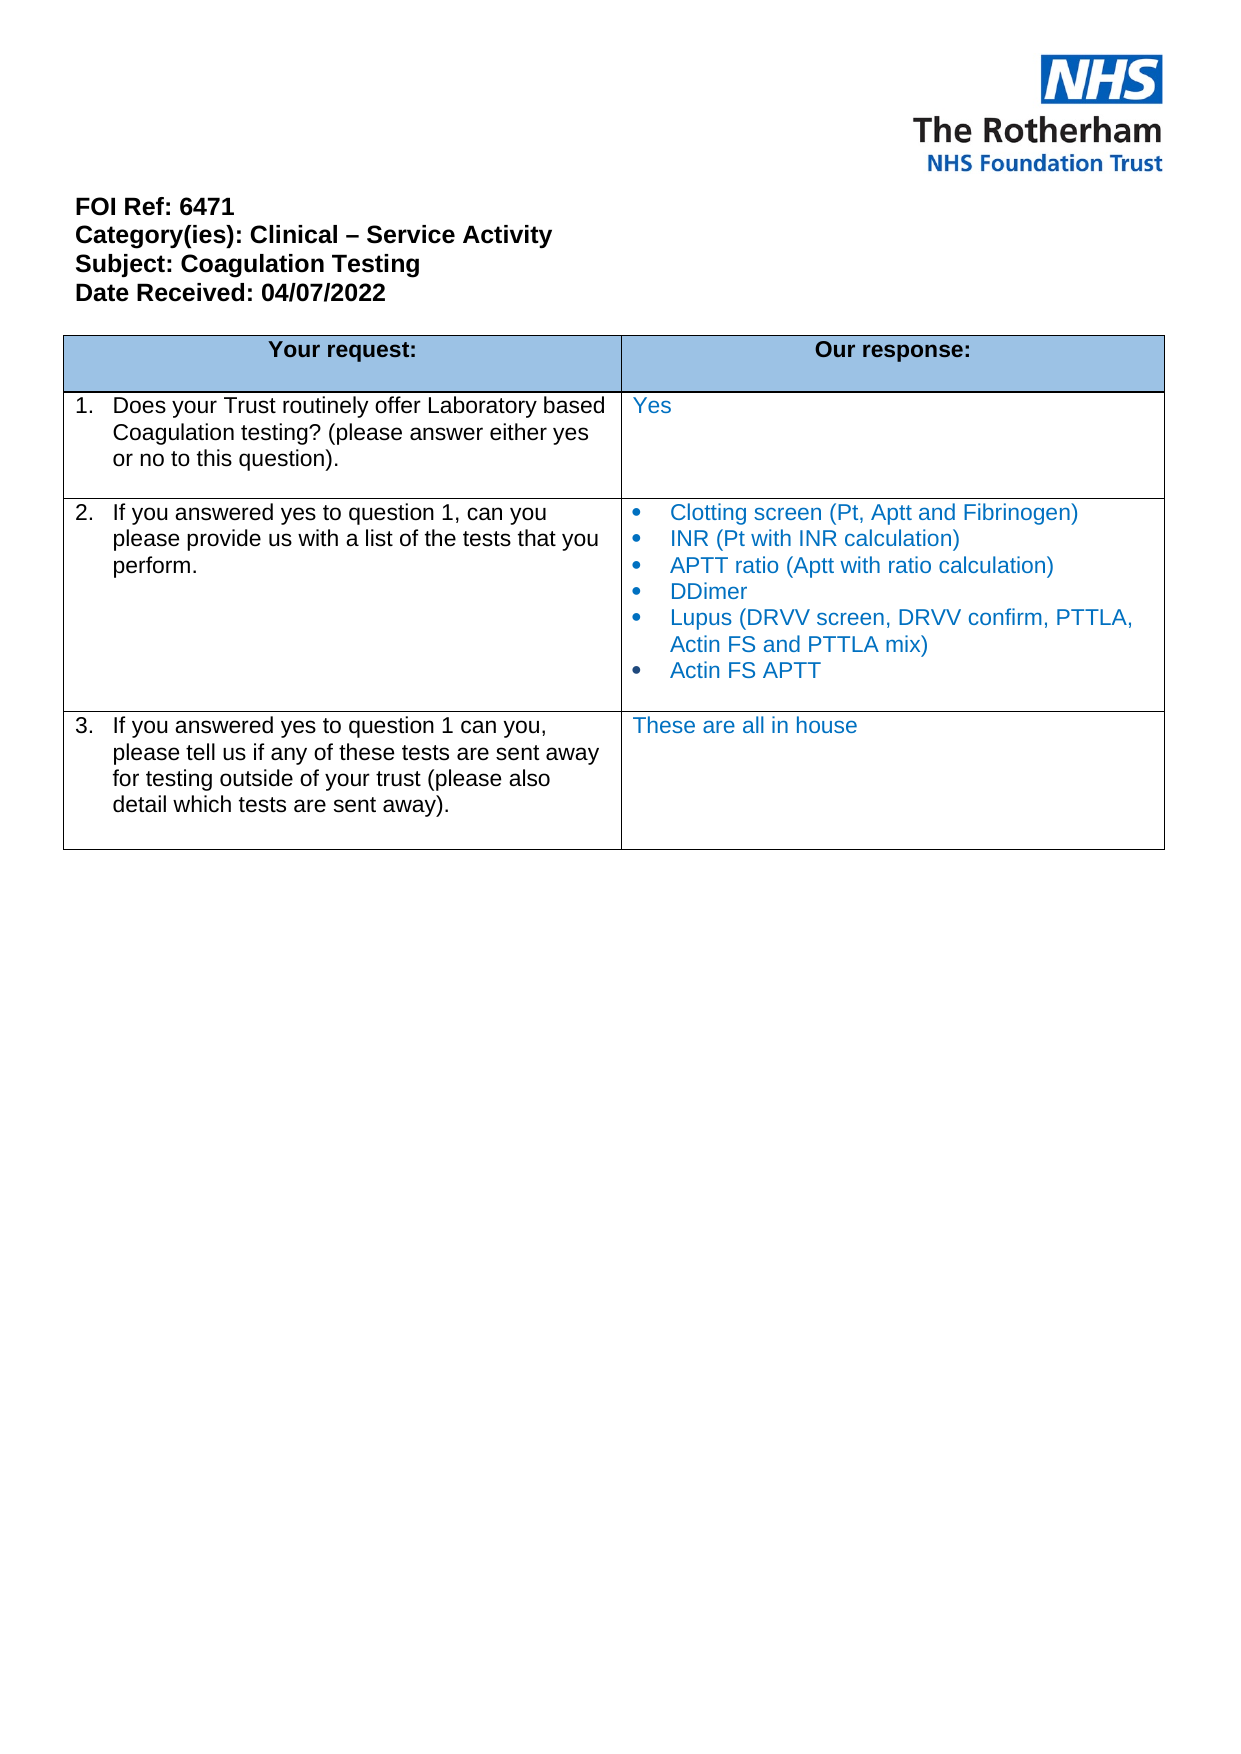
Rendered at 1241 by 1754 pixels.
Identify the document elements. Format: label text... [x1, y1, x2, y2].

table_cell Clotting screen (Pt, Aptt and Fibrinogen) INR (Pt with INR calculation) APTT ratio (Aptt with ratio calculation) DDimer Lupus (DRVV screen, DRVV confirm, PTTLA, Actin FS and PTTLA mix) Actin FS APTT [622, 499, 1164, 711]
table_cell If you answered yes to question 1 can you, please tell us if any of these tests are sent away for testing outside of your trust (please also detail which tests are sent away). [64, 712, 621, 849]
table_cell These are all in house [622, 712, 1164, 849]
text Date Received: 04/07/2022 [75, 278, 919, 306]
table_cell Yes [622, 393, 1164, 498]
picture [912, 53, 1163, 174]
text FOI Ref: 6471 [75, 191, 919, 220]
text Category(ies): Clinical – Service Activity [75, 220, 919, 249]
table_header Our response: [622, 336, 1164, 391]
table_cell If you answered yes to question 1, can you please provide us with a list of the tests that you perform. [64, 499, 621, 711]
table_cell Does your Trust routinely offer Laboratory based Coagulation testing? (please answer either yes or no to this question). [64, 393, 621, 498]
text Subject: Coagulation Testing [75, 249, 919, 278]
table_header Your request: [64, 336, 621, 391]
